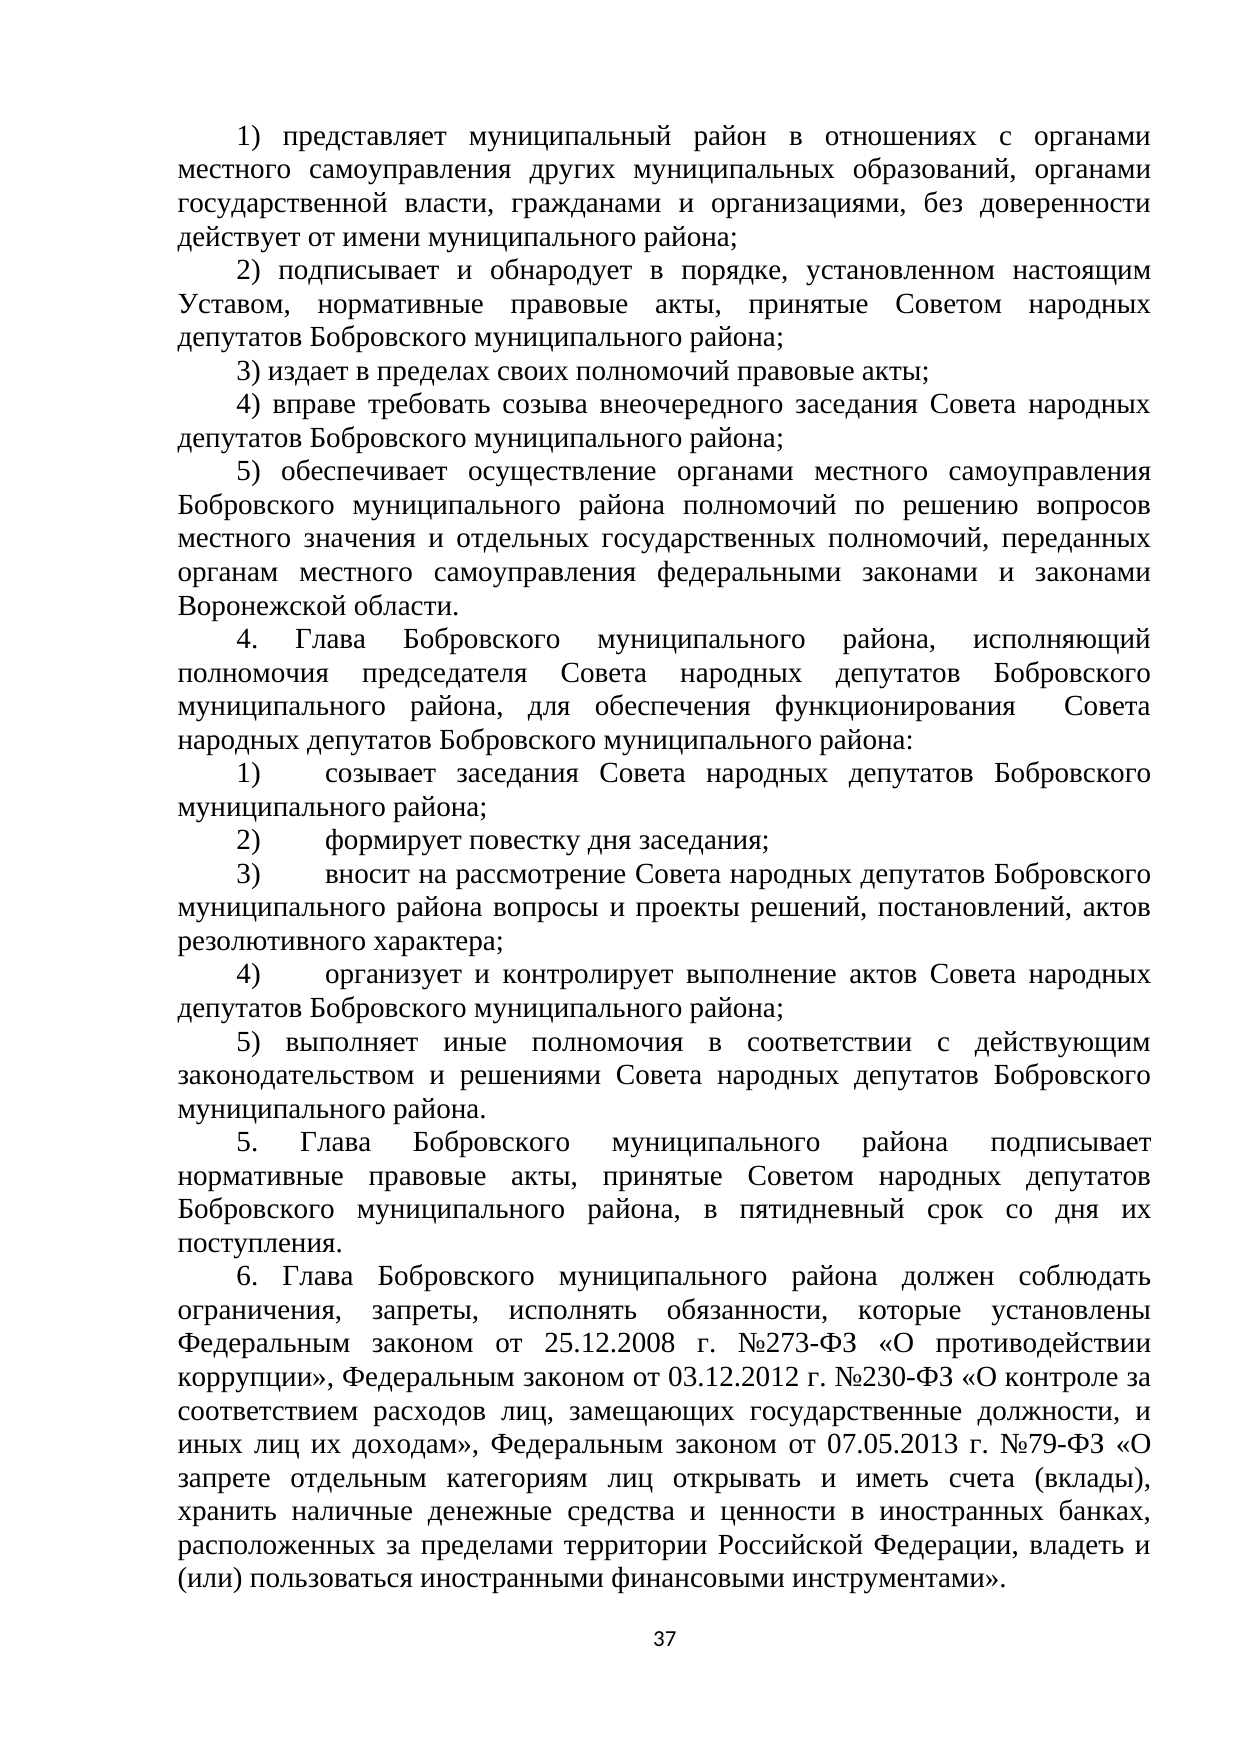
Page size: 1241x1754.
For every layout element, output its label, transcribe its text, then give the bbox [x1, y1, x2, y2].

text 5. Глава Бобровского муниципального района подписывает нормативные правовые акты, принятые Советом народных депутатов Бобровского муниципального района, в пятидневный срок со дня их поступления. [177, 1124, 1152, 1258]
text 1) представляет муниципальный район в отношениях с органами местного самоуправления других муниципальных образований, органами государственной власти, гражданами и организациями, без доверенности действует от имени муниципального района; [177, 118, 1152, 252]
text 3) вносит на рассмотрение Совета народных депутатов Бобровского муниципального района вопросы и проекты решений, постановлений, актов резолютивного характера; [177, 856, 1152, 957]
text 1) созывает заседания Совета народных депутатов Бобровского муниципального района; [177, 755, 1152, 822]
text 4) вправе требовать созыва внеочередного заседания Совета народных депутатов Бобровского муниципального района; [177, 386, 1152, 453]
text 5) обеспечивает осуществление органами местного самоуправления Бобровского муниципального района полномочий по решению вопросов местного значения и отдельных государственных полномочий, переданных органам местного самоуправления федеральными законами и законами Воронежской области. [177, 453, 1152, 621]
text 4) организует и контролирует выполнение актов Совета народных депутатов Бобровского муниципального района; [177, 957, 1152, 1024]
text 6. Глава Бобровского муниципального района должен соблюдать ограничения, запреты, исполнять обязанности, которые установлены Федеральным законом от 25.12.2008 г. №273-ФЗ «О противодействии коррупции», Федеральным законом от 03.12.2012 г. №230-ФЗ «О контроле за соответствием расходов лиц, замещающих государственные должности, и иных лиц их доходам», Федеральным законом от 07.05.2013 г. №79-ФЗ «О запрете отдельным категориям лиц открывать и иметь счета (вклады), хранить наличные денежные средства и ценности в иностранных банках, расположенных за пределами территории Российской Федерации, владеть и (или) пользоваться иностранными финансовыми инструментами». [177, 1258, 1152, 1594]
text 3) издает в пределах своих полномочий правовые акты; [177, 353, 1152, 386]
text 2) подписывает и обнародует в порядке, установленном настоящим Уставом, нормативные правовые акты, принятые Советом народных депутатов Бобровского муниципального района; [177, 252, 1152, 353]
text 4. Глава Бобровского муниципального района, исполняющий полномочия председателя Совета народных депутатов Бобровского муниципального района, для обеспечения функционирования Совета народных депутатов Бобровского муниципального района: [177, 621, 1152, 755]
text 5) выполняет иные полномочия в соответствии с действующим законодательством и решениями Совета народных депутатов Бобровского муниципального района. [177, 1024, 1152, 1124]
text 2) формирует повестку дня заседания; [177, 822, 1152, 856]
